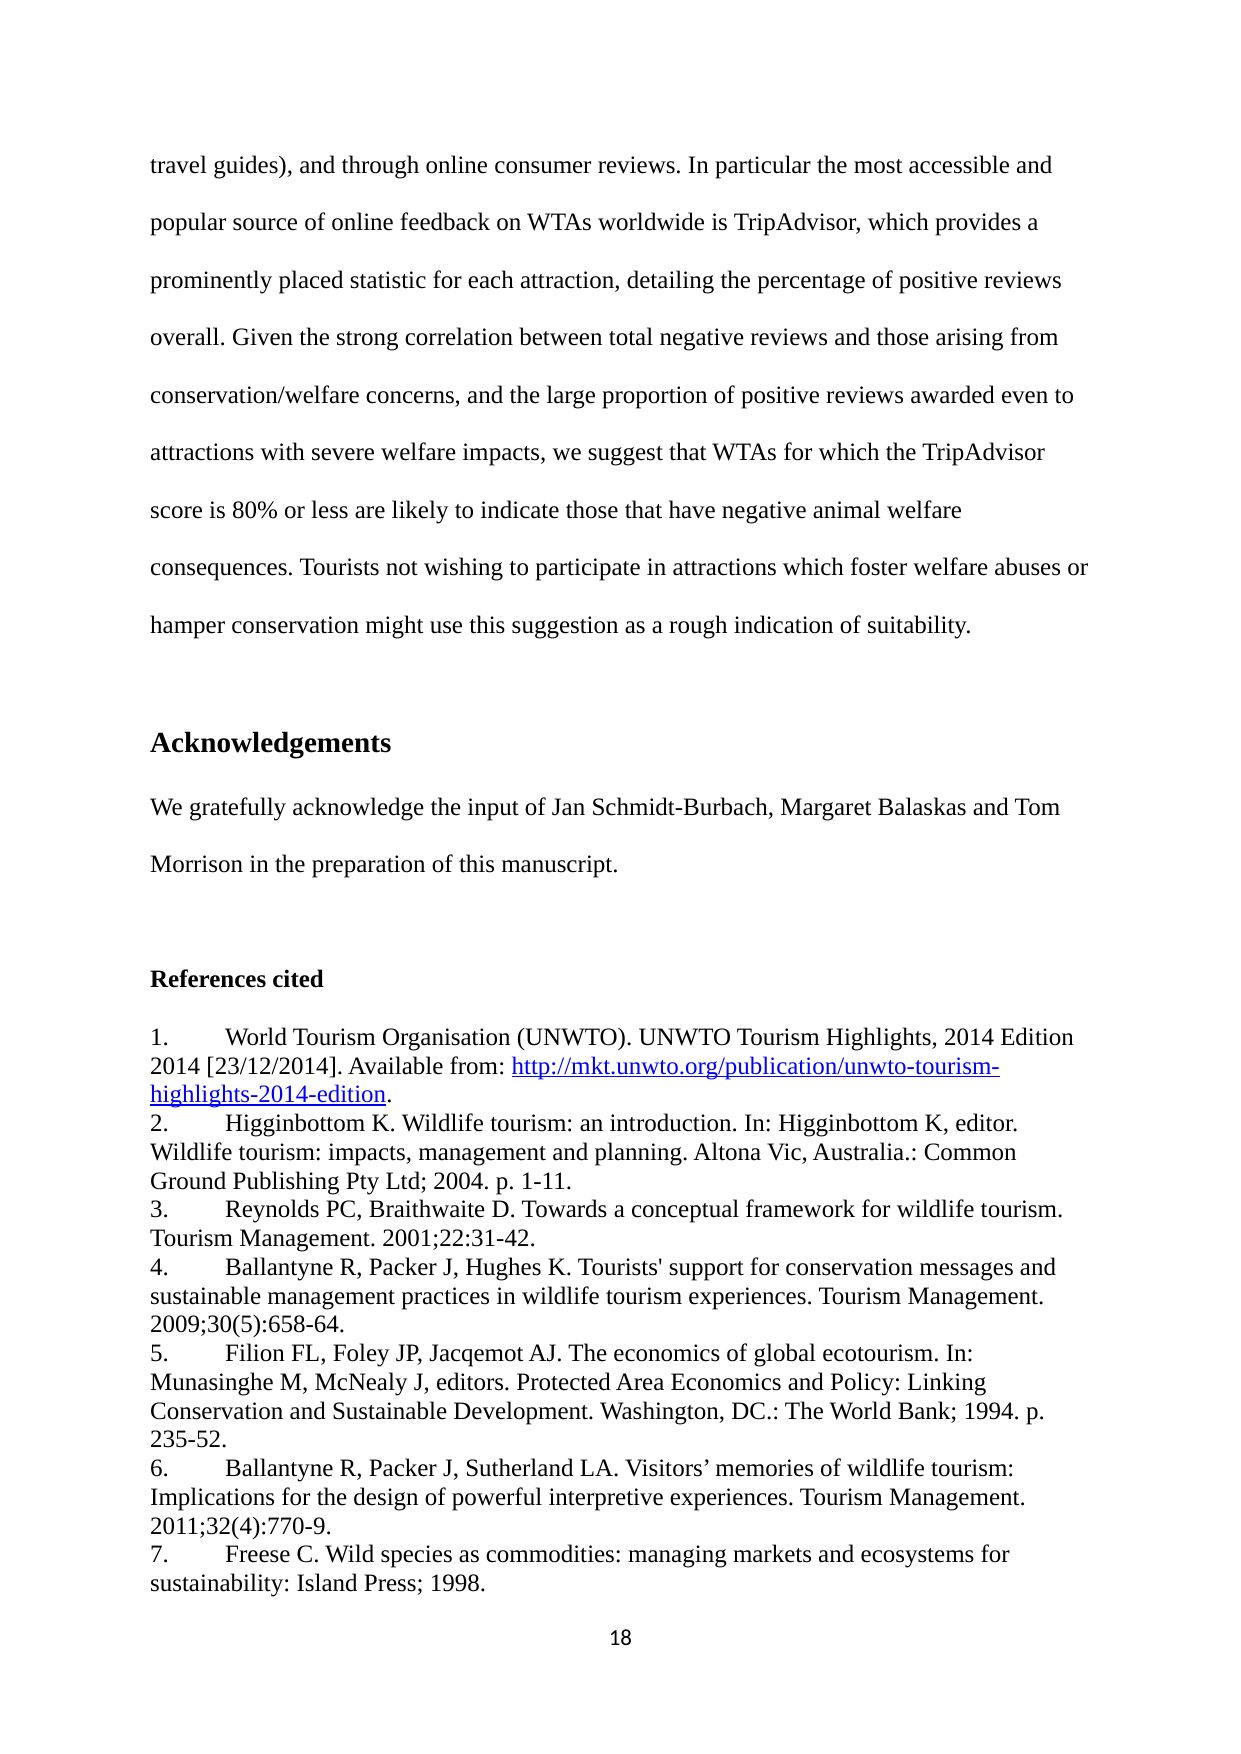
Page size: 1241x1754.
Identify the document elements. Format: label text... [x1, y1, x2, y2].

text We gratefully acknowledge the input of Jan Schmidt-Burbach, Margaret Balaskas and Tom Morrison in the preparation of this manuscript. [150, 792, 1090, 878]
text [150, 150, 1090, 639]
text 1. World Tourism Organisation (UNWTO). UNWTO Tourism Highlights, 2014 Edition 2014 [23/12/2014]. Available from: http://mkt.unwto.org/publication/unwto-tourism-highlights-2014-edition. [150, 1022, 1090, 1108]
text Acknowledgements [150, 725, 1090, 758]
text 3. Reynolds PC, Braithwaite D. Towards a conceptual framework for wildlife tourism. Tourism Management. 2001;22:31-42. [150, 1194, 1090, 1252]
text 5. Filion FL, Foley JP, Jacqemot AJ. The economics of global ecotourism. In: Munasinghe M, McNealy J, editors. Protected Area Economics and Policy: Linking Conservation and Sustainable Development. Washington, DC.: The World Bank; 1994. p. 235-52. [150, 1338, 1090, 1453]
text 7. Freese C. Wild species as commodities: managing markets and ecosystems for sustainability: Island Press; 1998. [150, 1539, 1090, 1597]
text 6. Ballantyne R, Packer J, Sutherland LA. Visitors’ memories of wildlife tourism: Implications for the design of powerful interpretive experiences. Tourism Management. 2011;32(4):770-9. [150, 1453, 1090, 1539]
text 2. Higginbottom K. Wildlife tourism: an introduction. In: Higginbottom K, editor. Wildlife tourism: impacts, management and planning. Altona Vic, Australia.: Common Ground Publishing Pty Ltd; 2004. p. 1-11. [150, 1108, 1090, 1194]
text 4. Ballantyne R, Packer J, Hughes K. Tourists' support for conservation messages and sustainable management practices in wildlife tourism experiences. Tourism Management. 2009;30(5):658-64. [150, 1252, 1090, 1338]
text References cited [150, 964, 1090, 993]
